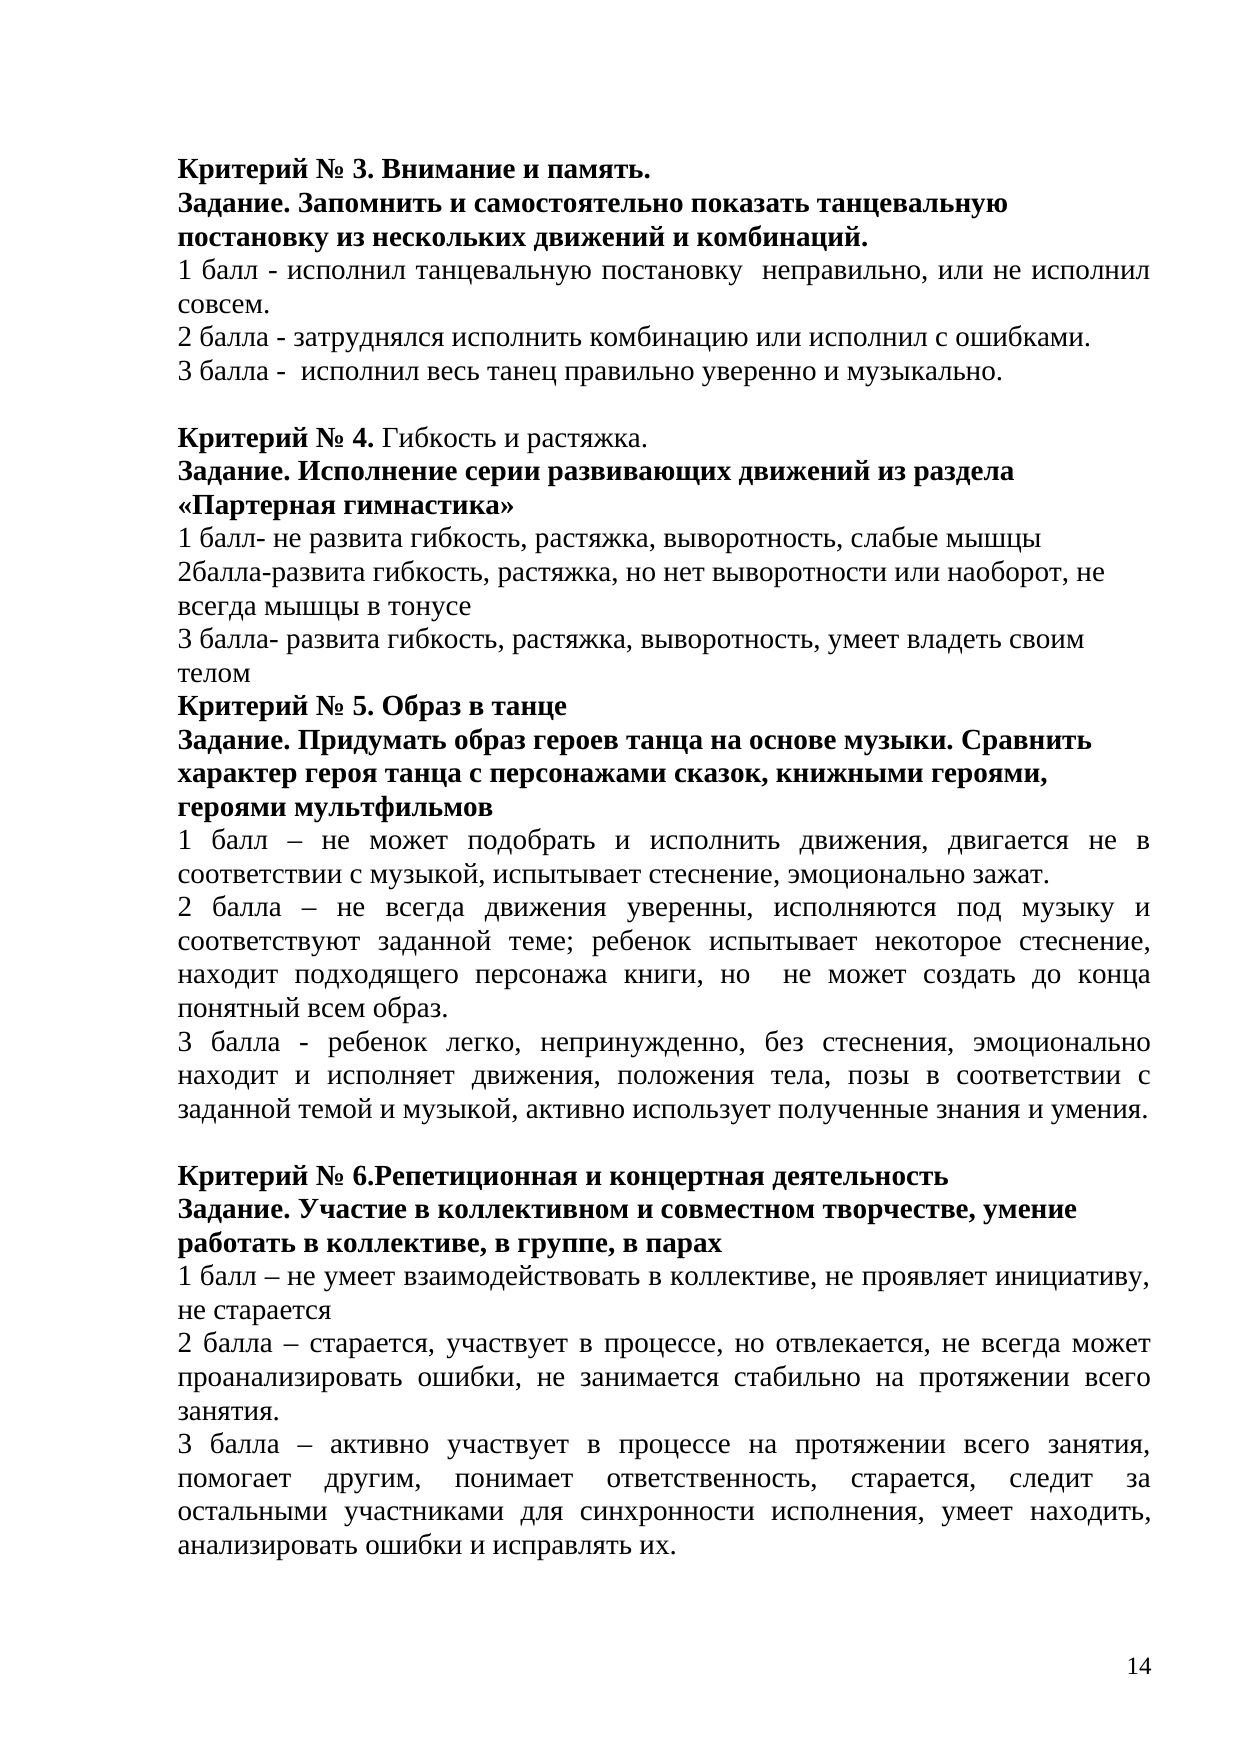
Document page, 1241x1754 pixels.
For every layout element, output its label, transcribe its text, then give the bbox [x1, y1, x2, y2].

text 3 балла - ребенок легко, непринужденно, без стеснения, эмоционально находит и исполняет движения, положения тела, позы в соответствии с заданной темой и музыкой, активно использует полученные знания и умения. [177, 1024, 1152, 1124]
text 2 балла – старается, участвует в процессе, но отвлекается, не всегда может проанализировать ошибки, не занимается стабильно на протяжении всего занятия. [177, 1326, 1152, 1426]
text 3 балла - исполнил весь танец правильно уверенно и музыкально. [177, 353, 1152, 386]
text Критерий № 3. Внимание и память. [177, 152, 1152, 185]
text 3 балла – активно участвует в процессе на протяжении всего занятия, помогает другим, понимает ответственность, старается, следит за остальными участниками для синхронности исполнения, умеет находить, анализировать ошибки и исправлять их. [177, 1426, 1152, 1560]
text Критерий № 5. Образ в танце [177, 688, 1152, 722]
text 2балла-развита гибкость, растяжка, но нет выворотности или наоборот, не всегда мышцы в тонусе [177, 554, 1152, 621]
text Задание. Придумать образ героев танца на основе музыки. Сравнить характер героя танца с персонажами сказок, книжными героями, героями мультфильмов [177, 722, 1152, 822]
text 2 балла - затруднялся исполнить комбинацию или исполнил с ошибками. [177, 319, 1152, 353]
text Задание. Участие в коллективном и совместном творчестве, умение работать в коллективе, в группе, в парах [177, 1191, 1152, 1258]
text Задание. Запомнить и самостоятельно показать танцевальную постановку из нескольких движений и комбинаций. [177, 185, 1152, 252]
text Критерий № 4. Гибкость и растяжка. [177, 420, 1152, 453]
text Задание. Исполнение серии развивающих движений из раздела «Партерная гимнастика» [177, 453, 1152, 521]
text Критерий № 6.Репетиционная и концертная деятельность [177, 1158, 1152, 1191]
text 1 балл- не развита гибкость, растяжка, выворотность, слабые мышцы [177, 521, 1152, 554]
text 2 балла – не всегда движения уверенны, исполняются под музыку и соответствуют заданной теме; ребенок испытывает некоторое стеснение, находит подходящего персонажа книги, но не может создать до конца понятный всем образ. [177, 889, 1152, 1024]
text 1 балл – не умеет взаимодействовать в коллективе, не проявляет инициативу, не старается [177, 1258, 1152, 1326]
text 3 балла- развита гибкость, растяжка, выворотность, умеет владеть своим телом [177, 621, 1152, 688]
text 1 балл - исполнил танцевальную постановку неправильно, или не исполнил совсем. [177, 252, 1152, 319]
text 1 балл – не может подобрать и исполнить движения, двигается не в соответствии с музыкой, испытывает стеснение, эмоционально зажат. [177, 822, 1152, 889]
